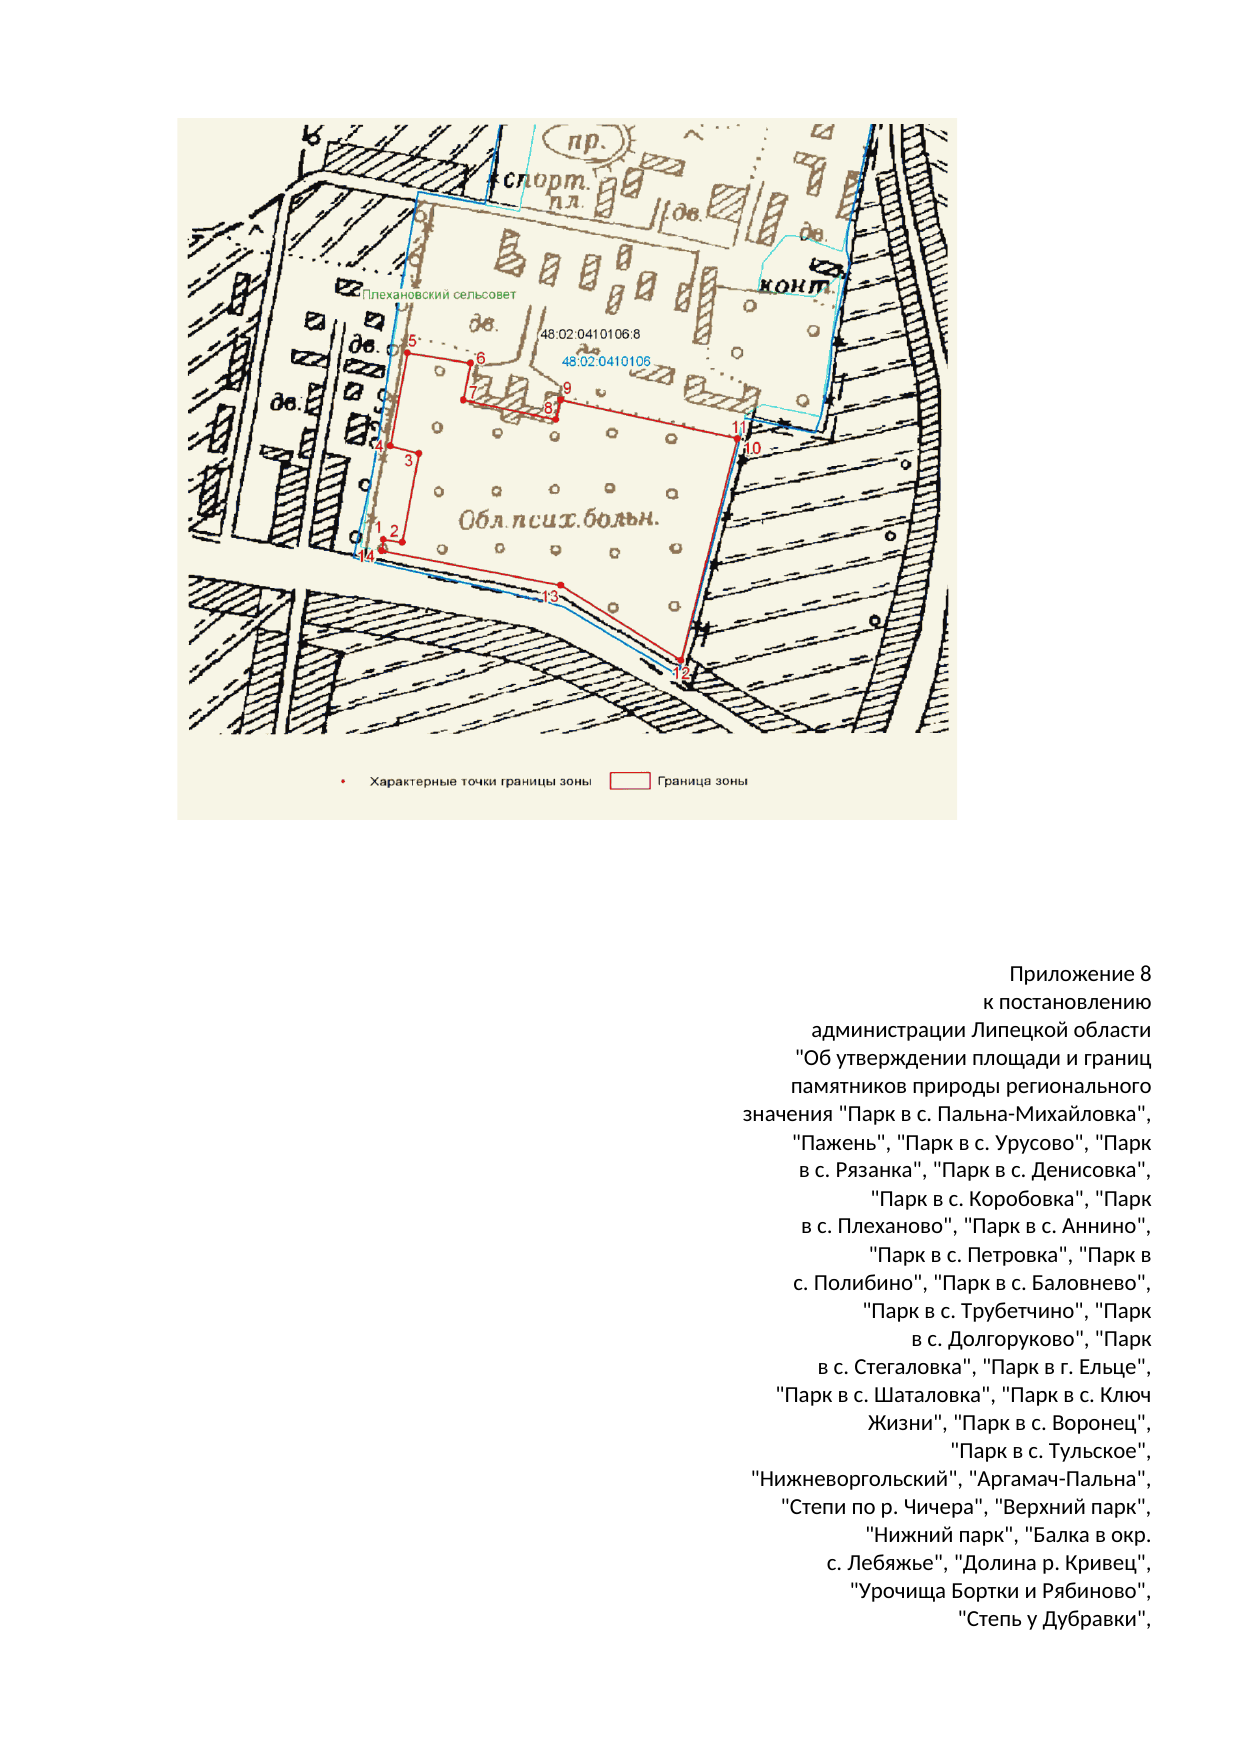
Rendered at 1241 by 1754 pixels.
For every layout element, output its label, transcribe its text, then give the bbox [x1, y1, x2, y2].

text "Урочища Бортки и Рябиново", [177, 1576, 1152, 1604]
text администрации Липецкой области [177, 1016, 1152, 1043]
text в с. Долгоруково", "Парк [177, 1324, 1152, 1352]
text "Парк в с. Тульское", [177, 1436, 1152, 1464]
text "Парк в с. Коробовка", "Парк [177, 1184, 1152, 1212]
text "Парк в с. Шаталовка", "Парк в с. Ключ [177, 1380, 1152, 1408]
text "Парк в с. Трубетчино", "Парк [177, 1296, 1152, 1324]
text "Нижний парк", "Балка в окр. [177, 1520, 1152, 1548]
text Жизни", "Парк в с. Воронец", [177, 1408, 1152, 1436]
text значения "Парк в с. Пальна-Михайловка", [177, 1099, 1152, 1128]
picture [177, 118, 958, 820]
text с. Полибино", "Парк в с. Баловнево", [177, 1268, 1152, 1296]
text в с. Плеханово", "Парк в с. Аннино", [177, 1212, 1152, 1240]
text "Парк в с. Петровка", "Парк в [177, 1240, 1152, 1268]
text "Степи по р. Чичера", "Верхний парк", [177, 1492, 1152, 1520]
text "Степь у Дубравки", [177, 1604, 1152, 1632]
text в с. Рязанка", "Парк в с. Денисовка", [177, 1156, 1152, 1184]
text "Нижневоргольский", "Аргамач-Пальна", [177, 1464, 1152, 1492]
text памятников природы регионального [177, 1072, 1152, 1099]
text Приложение 8 [177, 959, 1152, 987]
text "Пажень", "Парк в с. Урусово", "Парк [177, 1128, 1152, 1156]
text "Об утверждении площади и границ [177, 1043, 1152, 1072]
text в с. Стегаловка", "Парк в г. Ельце", [177, 1352, 1152, 1380]
text с. Лебяжье", "Долина р. Кривец", [177, 1548, 1152, 1576]
text к постановлению [177, 987, 1152, 1016]
